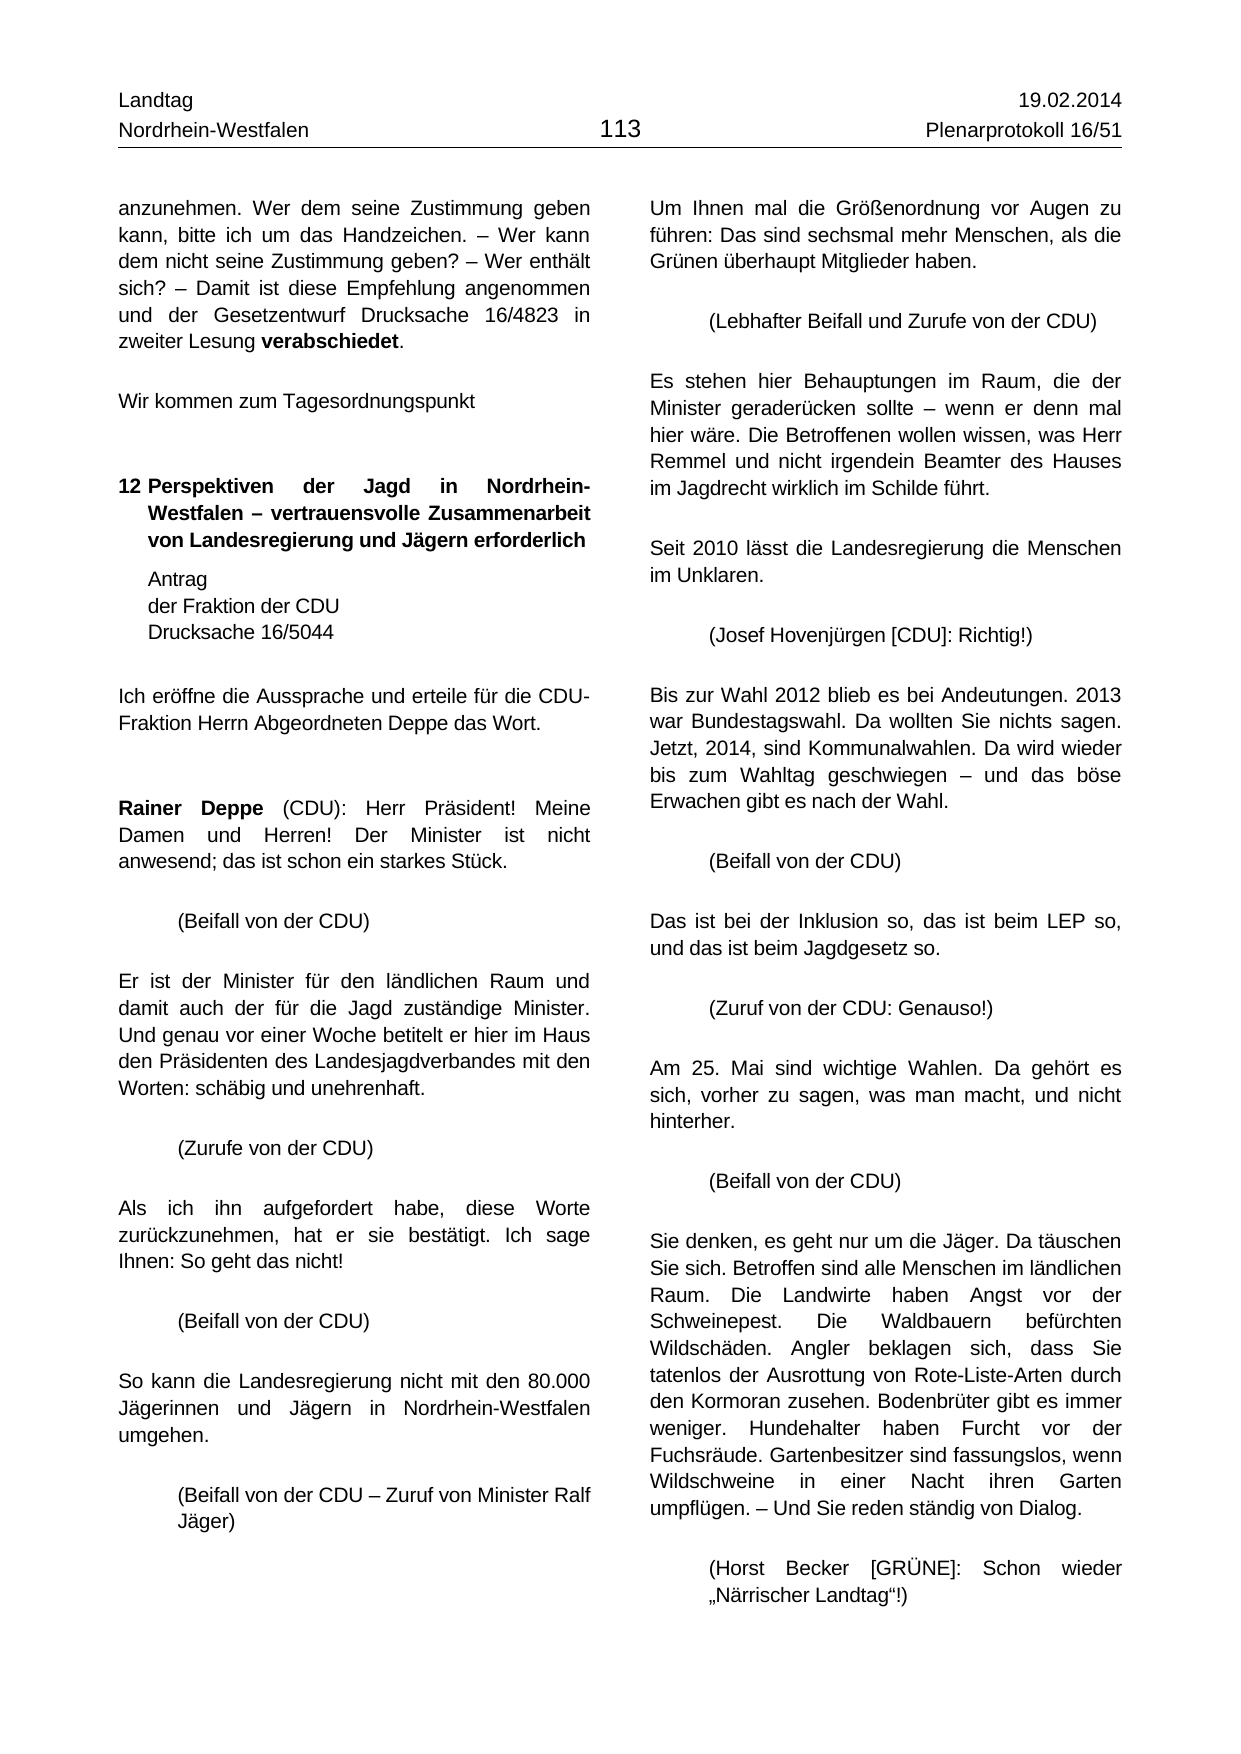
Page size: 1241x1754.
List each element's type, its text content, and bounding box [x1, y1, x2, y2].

text Er ist der Minister für den ländlichen Raum und damit auch der für die Jagd zuständige Minister. Und genau vor einer Woche betitelt er hier im Haus den Präsidenten des Landesjagdverbandes mit den Worten: schäbig und unehrenhaft. [118, 970, 591, 1100]
text (Zuruf von der CDU: Genauso!) [709, 997, 1122, 1020]
text Ich eröffne die Aussprache und erteile für die CDU-Fraktion Herrn Abgeordneten Deppe das Wort. [118, 685, 591, 735]
text (Beifall von der CDU) [177, 910, 591, 933]
text (Horst Becker [GRÜNE]: Schon wieder „Närrischer Landtag“!) [709, 1557, 1122, 1607]
text (Lebhafter Beifall und Zurufe von der CDU) [709, 310, 1122, 333]
text Es stehen hier Behauptungen im Raum, die der Minister geraderücken sollte – wenn er denn mal hier wäre. Die Betroffenen wollen wissen, was Herr Remmel und nicht irgendein Beamter des Hauses im Jagdrecht wirklich im Schilde führt. [649, 370, 1122, 500]
text (Zurufe von der CDU) [177, 1137, 591, 1160]
text Rainer Deppe (CDU): Herr Präsident! Meine Damen und Herren! Der Minister ist nicht anwesend; das ist schon ein starkes Stück. [118, 797, 591, 873]
text Sie denken, es geht nur um die Jäger. Da täuschen Sie sich. Betroffen sind alle Menschen im ländlichen Raum. Die Landwirte haben Angst vor der Schweinepest. Die Waldbauern befürchten Wildschäden. Angler beklagen sich, dass Sie tatenlos der Ausrottung von Rote-Liste-Arten durch den Kormoran zusehen. Bodenbrüter gibt es immer weniger. Hundehalter haben Furcht vor der Fuchsräude. Gartenbesitzer sind fassungslos, wenn Wildschweine in einer Nacht ihren Garten umpflügen. – Und Sie reden ständig von Dialog. [649, 1230, 1122, 1520]
text Antrag der Fraktion der CDU Drucksache 16/5044 [148, 568, 591, 644]
text Bis zur Wahl 2012 blieb es bei Andeutungen. 2013 war Bundestagswahl. Da wollten Sie nichts sagen. Jetzt, 2014, sind Kommunalwahlen. Da wird wieder bis zum Wahltag geschwiegen – und das böse Erwachen gibt es nach der Wahl. [649, 683, 1122, 813]
text (Beifall von der CDU) [709, 850, 1122, 873]
text (Beifall von der CDU – Zuruf von Minister Ralf Jäger) [177, 1483, 591, 1533]
text Um Ihnen mal die Größenordnung vor Augen zu führen: Das sind sechsmal mehr Menschen, als die Grünen überhaupt Mitglieder haben. [649, 197, 1122, 273]
text So kann die Landesregierung nicht mit den 80.000 Jägerinnen und Jägern in Nordrhein-Westfalen umgehen. [118, 1370, 591, 1447]
text (Beifall von der CDU) [177, 1310, 591, 1333]
text (Beifall von der CDU) [709, 1170, 1122, 1193]
text Wir kommen zum Tagesordnungspunkt [118, 390, 591, 413]
text 12 Perspektiven der Jagd in Nordrhein-Westfalen – vertrauensvolle Zusammenarbeit von Landesregierung und Jägern erforderlich [118, 475, 591, 552]
text Seit 2010 lässt die Landesregierung die Menschen im Unklaren. [649, 537, 1122, 587]
text (Josef Hovenjürgen [CDU]: Richtig!) [709, 623, 1122, 647]
text Als ich ihn aufgefordert habe, diese Worte zurückzunehmen, hat er sie bestätigt. Ich sage Ihnen: So geht das nicht! [118, 1197, 591, 1273]
text Das ist bei der Inklusion so, das ist beim LEP so, und das ist beim Jagdgesetz so. [649, 910, 1122, 960]
text Am 25. Mai sind wichtige Wahlen. Da gehört es sich, vorher zu sagen, was man macht, und nicht hinterher. [649, 1057, 1122, 1133]
